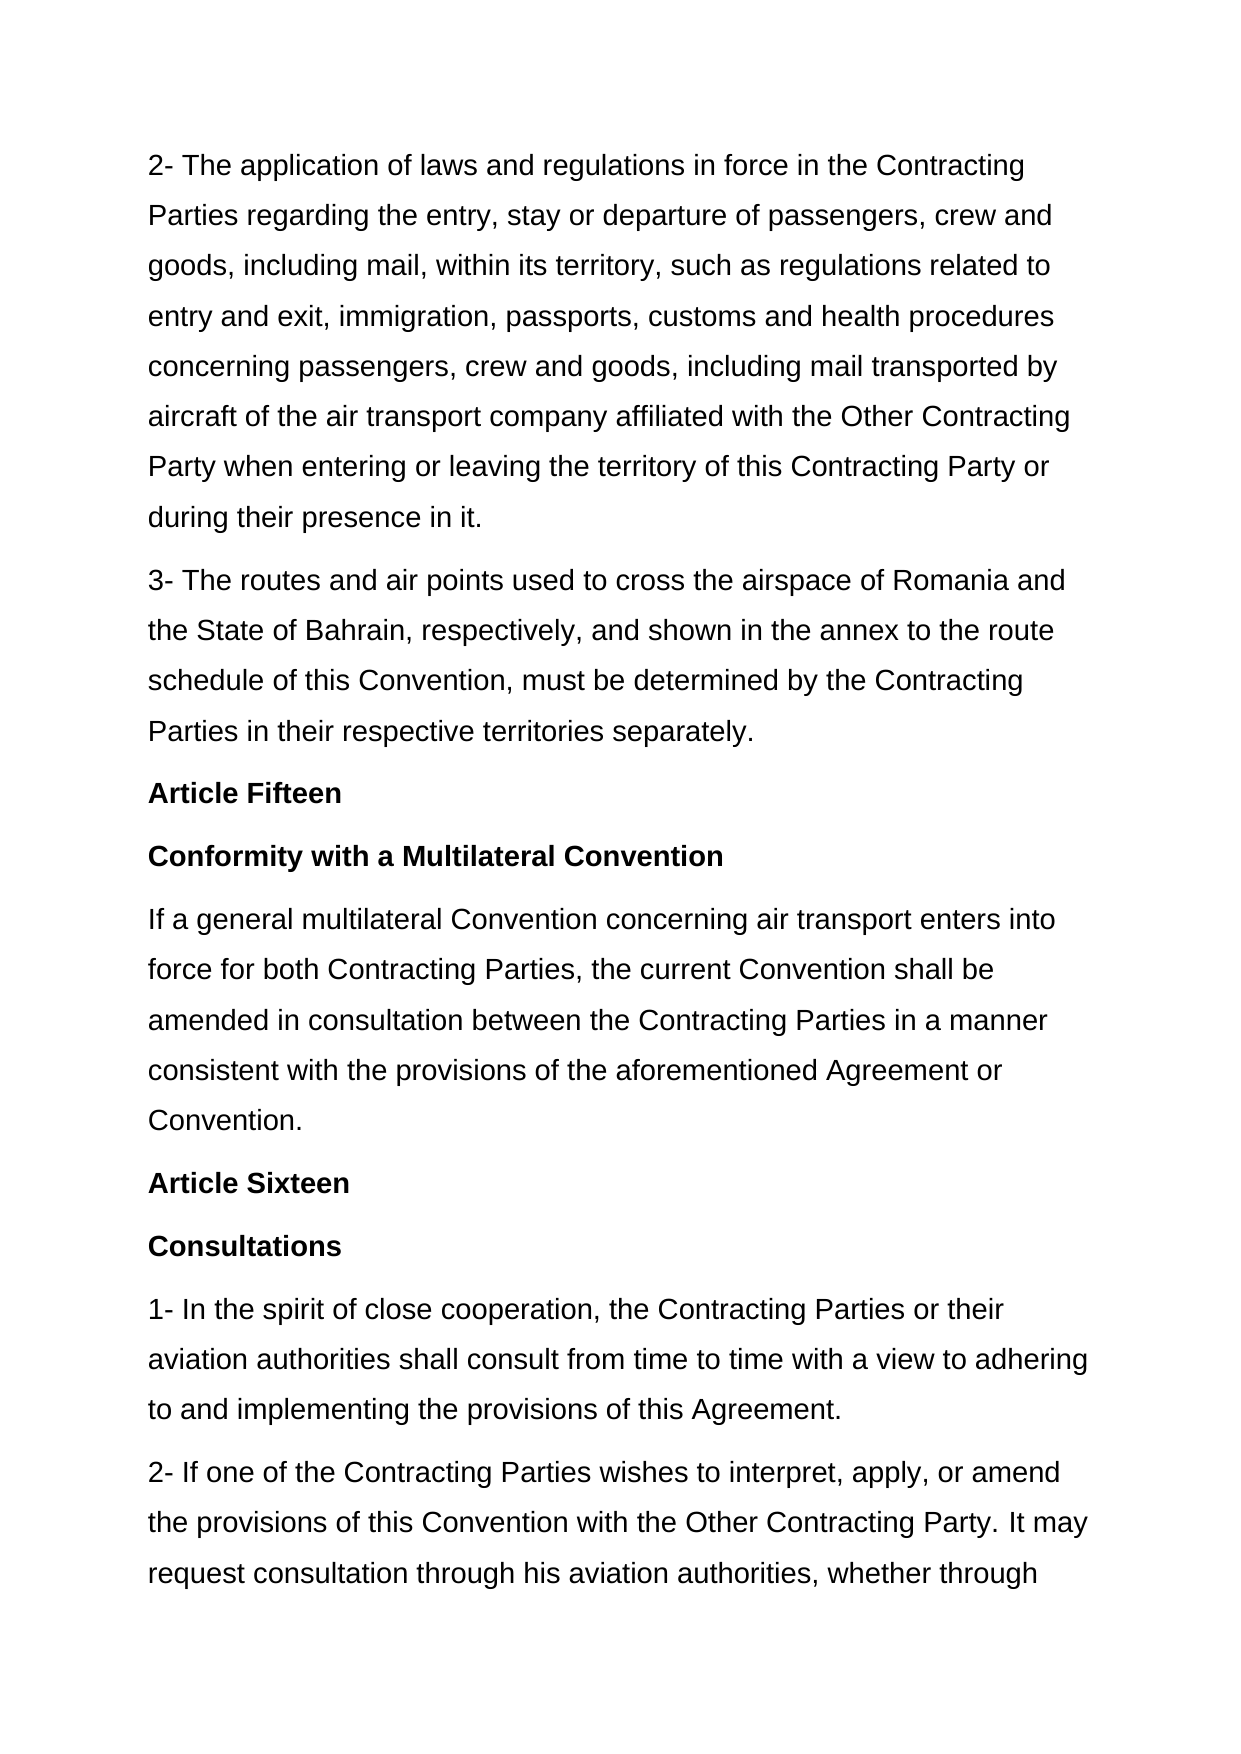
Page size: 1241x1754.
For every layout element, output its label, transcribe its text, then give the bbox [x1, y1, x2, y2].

text If a general multilateral Convention concerning air transport enters into force for both Contracting Parties, the current Convention shall be amended in consultation between the Contracting Parties in a manner consistent with the provisions of the aforementioned Agreement or Convention. [148, 902, 1093, 1137]
text 3- The routes and air points used to cross the airspace of Romania and the State of Bahrain, respectively, and shown in the annex to the route schedule of this Convention, must be determined by the Contracting Parties in their respective territories separately. [148, 563, 1093, 747]
text Article Fifteen [148, 776, 1093, 810]
text 2- The application of laws and regulations in force in the Contracting Parties regarding the entry, stay or departure of passengers, crew and goods, including mail, within its territory, such as regulations related to entry and exit, immigration, passports, customs and health procedures concerning passengers, crew and goods, including mail transported by aircraft of the air transport company affiliated with the Other Contracting Party when entering or leaving the territory of this Contracting Party or during their presence in it. [148, 148, 1093, 533]
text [148, 1455, 1093, 1589]
text 1- In the spirit of close cooperation, the Contracting Parties or their aviation authorities shall consult from time to time with a view to adhering to and implementing the provisions of this Agreement. [148, 1292, 1093, 1426]
text Consultations [148, 1229, 1093, 1262]
text Article Sixteen [148, 1166, 1093, 1199]
text Conformity with a Multilateral Convention [148, 839, 1093, 873]
